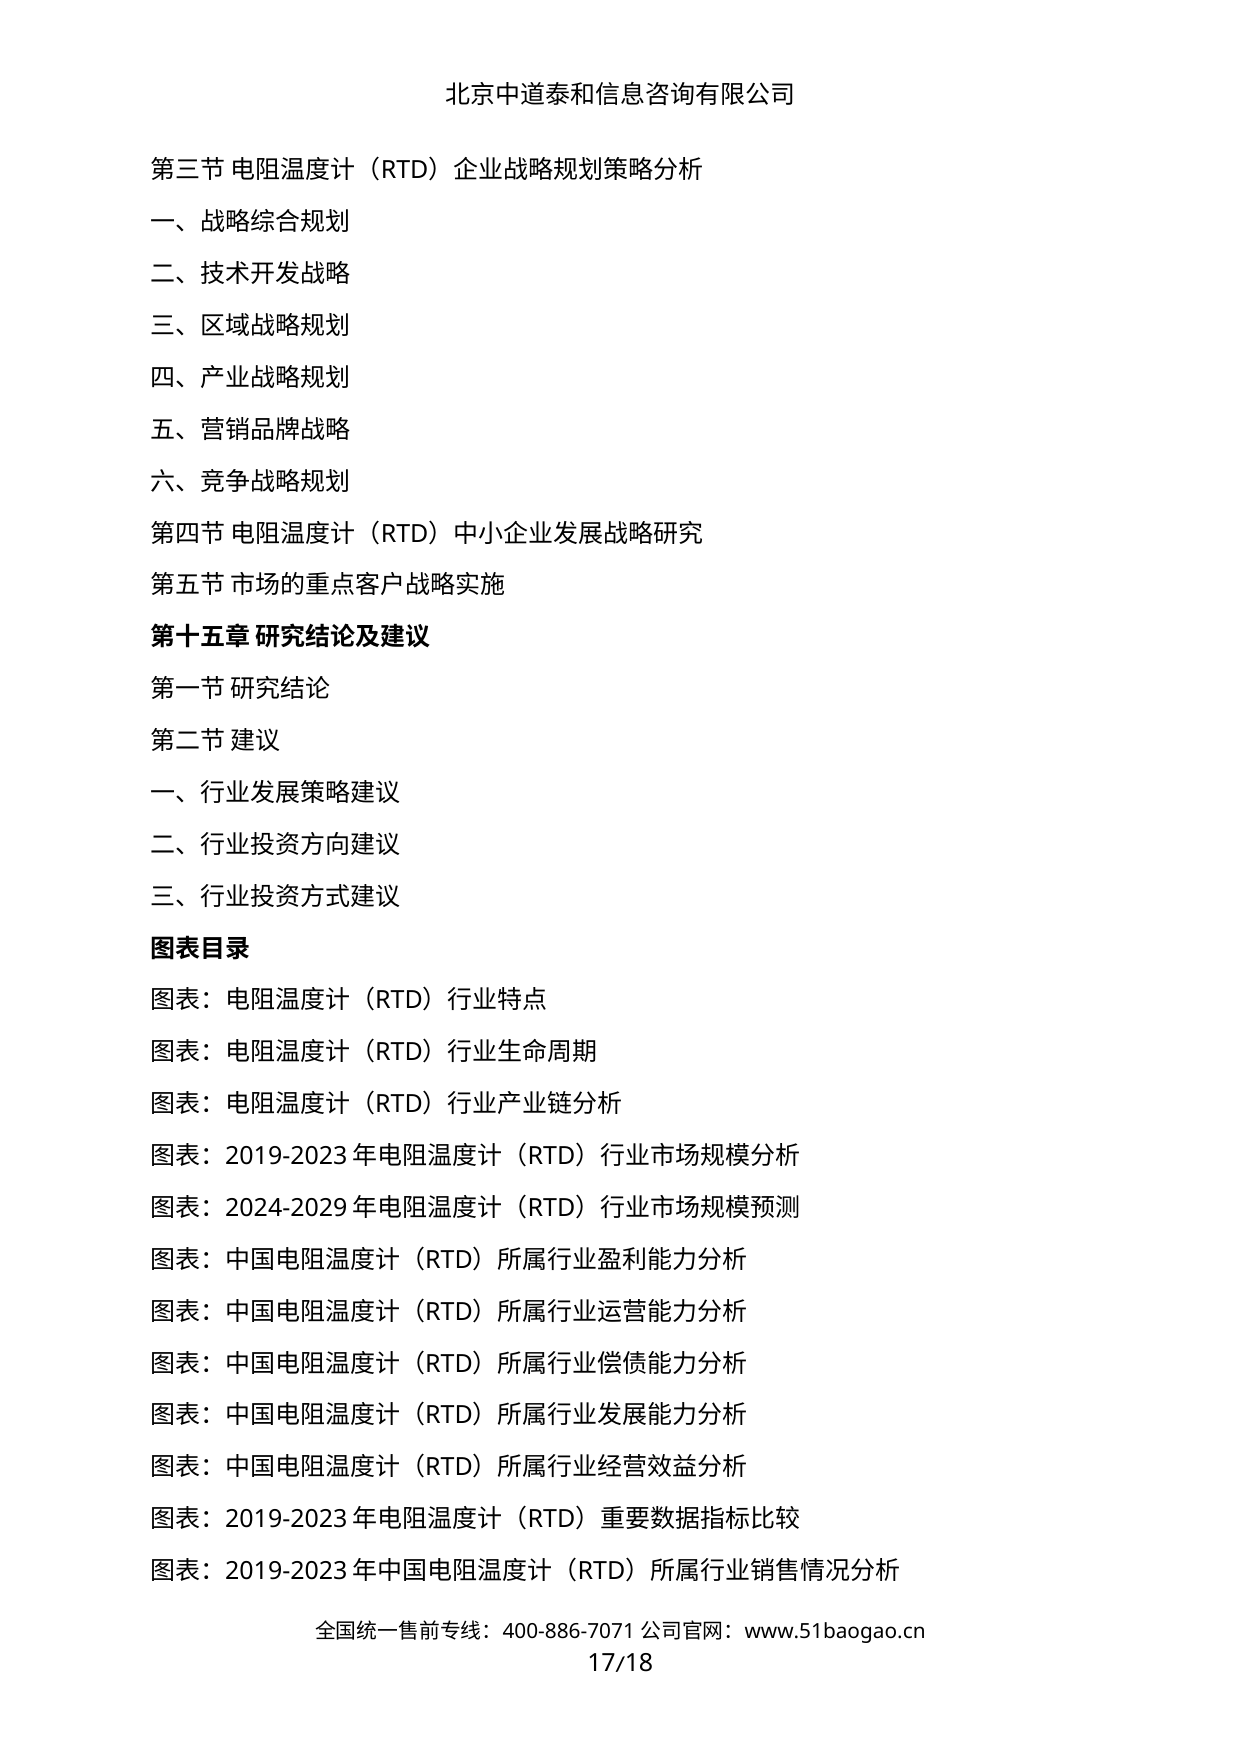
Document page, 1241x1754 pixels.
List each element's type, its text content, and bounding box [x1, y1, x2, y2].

text 四、产业战略规划 [150, 357, 1090, 394]
text 图表：中国电阻温度计（RTD）所属行业发展能力分析 [150, 1395, 1090, 1431]
text 图表：中国电阻温度计（RTD）所属行业运营能力分析 [150, 1291, 1090, 1327]
text 图表：中国电阻温度计（RTD）所属行业偿债能力分析 [150, 1343, 1090, 1379]
text 六、竞争战略规划 [150, 461, 1090, 497]
text 图表：电阻温度计（RTD）行业生命周期 [150, 1032, 1090, 1068]
text 图表：中国电阻温度计（RTD）所属行业盈利能力分析 [150, 1239, 1090, 1276]
text 图表：电阻温度计（RTD）行业特点 [150, 980, 1090, 1016]
text 三、行业投资方式建议 [150, 876, 1090, 912]
text 图表：电阻温度计（RTD）行业产业链分析 [150, 1084, 1090, 1120]
text 图表：2019-2023年电阻温度计（RTD）重要数据指标比较 [150, 1499, 1090, 1535]
text 二、行业投资方向建议 [150, 824, 1090, 861]
text 第十五章 研究结论及建议 [150, 617, 1090, 653]
text 第二节 建议 [150, 721, 1090, 757]
text 图表：2019-2023年电阻温度计（RTD）行业市场规模分析 [150, 1136, 1090, 1172]
text 图表：2019-2023年中国电阻温度计（RTD）所属行业销售情况分析 [150, 1551, 1090, 1587]
text 图表目录 [150, 928, 1090, 964]
text 第三节 电阻温度计（RTD）企业战略规划策略分析 [150, 150, 1090, 186]
text 二、技术开发战略 [150, 254, 1090, 290]
text 图表：2024-2029年电阻温度计（RTD）行业市场规模预测 [150, 1187, 1090, 1224]
text 图表：中国电阻温度计（RTD）所属行业经营效益分析 [150, 1447, 1090, 1483]
text 一、行业发展策略建议 [150, 772, 1090, 809]
text 第一节 研究结论 [150, 669, 1090, 705]
text 五、营销品牌战略 [150, 409, 1090, 446]
text 第四节 电阻温度计（RTD）中小企业发展战略研究 [150, 513, 1090, 549]
text 三、区域战略规划 [150, 306, 1090, 342]
text 一、战略综合规划 [150, 202, 1090, 238]
text 第五节 市场的重点客户战略实施 [150, 565, 1090, 601]
